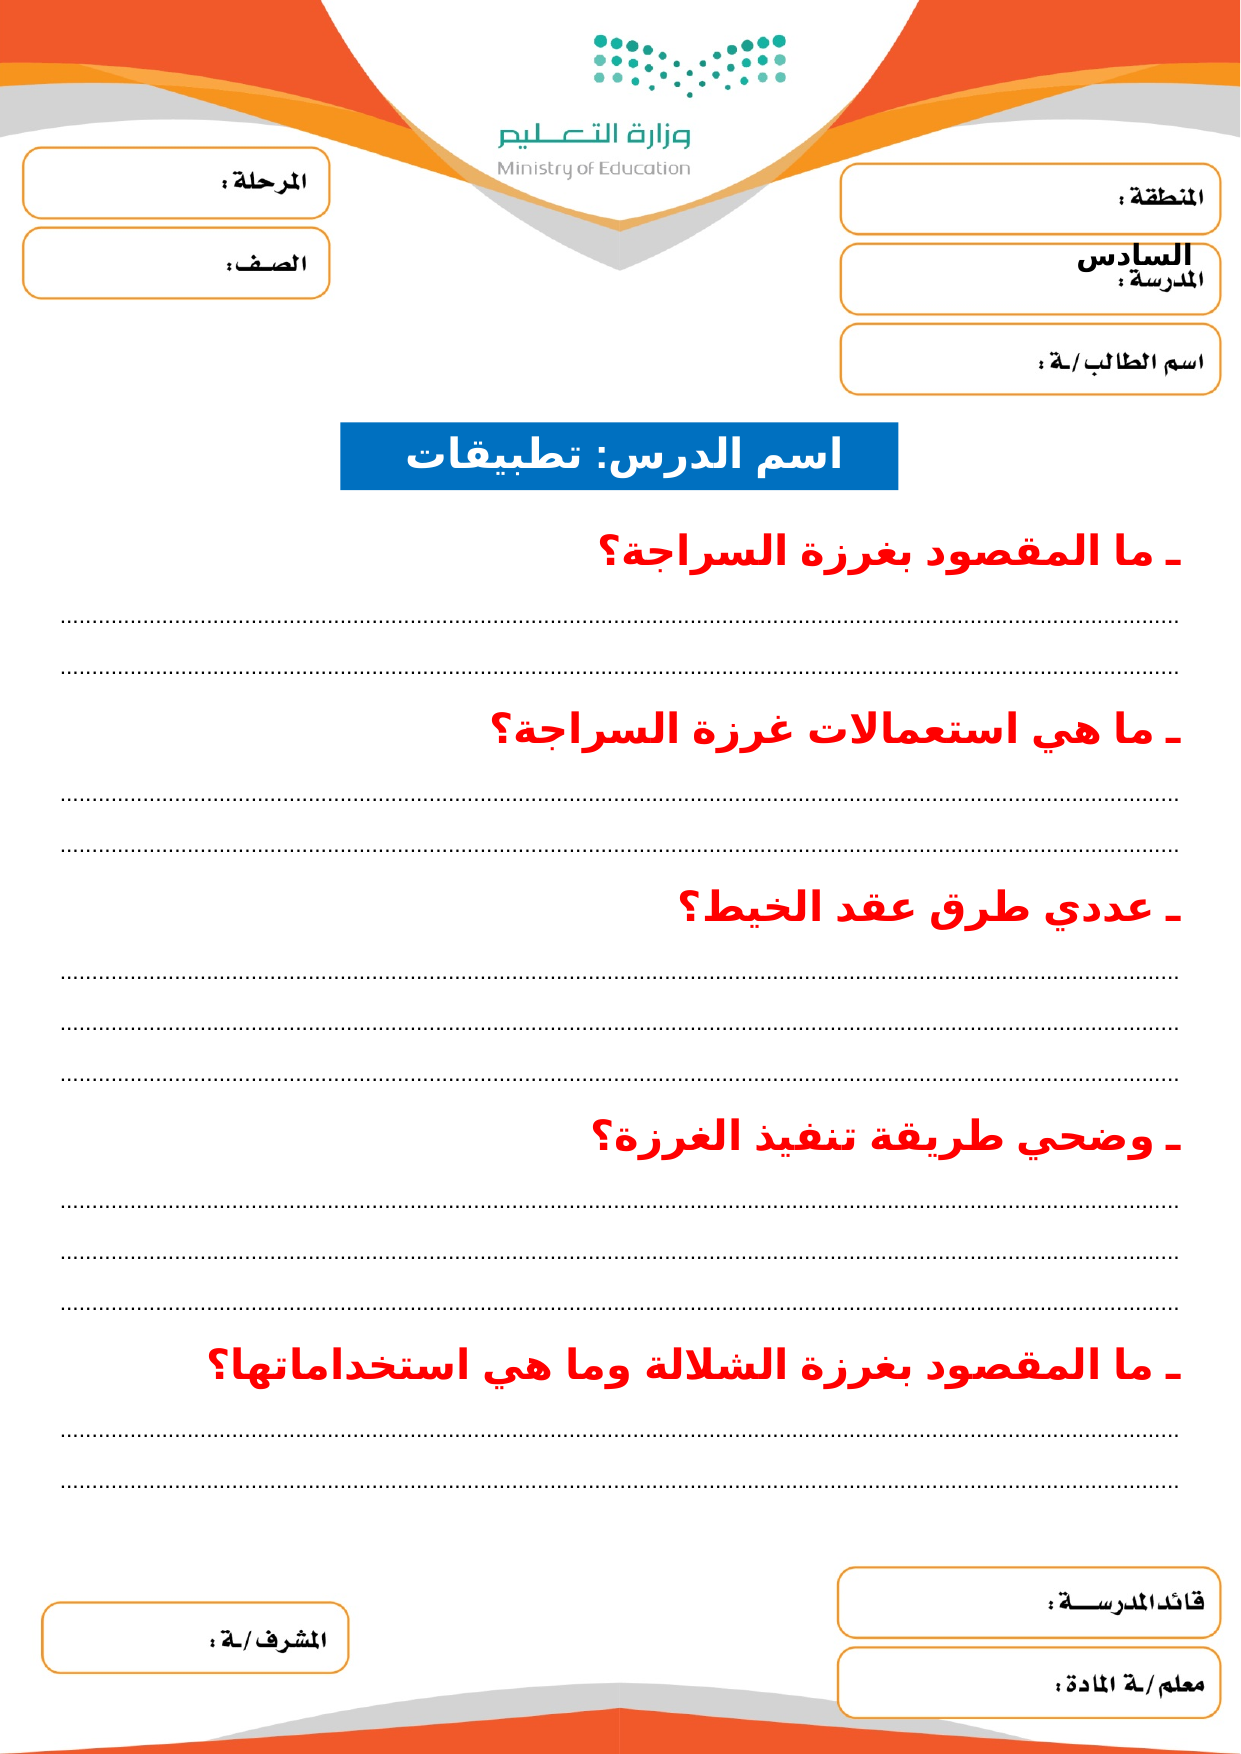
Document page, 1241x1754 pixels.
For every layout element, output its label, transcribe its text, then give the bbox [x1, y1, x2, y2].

text ـ عددي طرق عقد الخيط؟ [59, 882, 1181, 930]
text ................................................................................................................................................................................ [59, 1416, 1181, 1442]
text ................................................................................................................................................................................ [59, 831, 1181, 857]
text ................................................................................................................................................................................ [59, 1289, 1181, 1316]
text ................................................................................................................................................................................ [59, 1238, 1181, 1264]
text ـ ما المقصود بغرزة السراجة؟ [59, 526, 1181, 574]
text ................................................................................................................................................................................ [59, 602, 1181, 628]
picture [0, 0, 1241, 1754]
text ـ ما المقصود بغرزة الشلالة وما هي استخداماتها؟ [59, 1340, 1181, 1388]
text ................................................................................................................................................................................ [59, 958, 1181, 984]
text ................................................................................................................................................................................ [59, 780, 1181, 806]
text ................................................................................................................................................................................ [59, 1467, 1181, 1493]
text ................................................................................................................................................................................ [59, 653, 1181, 679]
text ـ ما هي استعمالات غرزة السراجة؟ [59, 704, 1181, 752]
text ................................................................................................................................................................................ [59, 1060, 1181, 1086]
text ................................................................................................................................................................................ [59, 1187, 1181, 1213]
text ـ وضحي طريقة تنفيذ الغرزة؟ [59, 1111, 1181, 1159]
text ................................................................................................................................................................................ [59, 1009, 1181, 1035]
